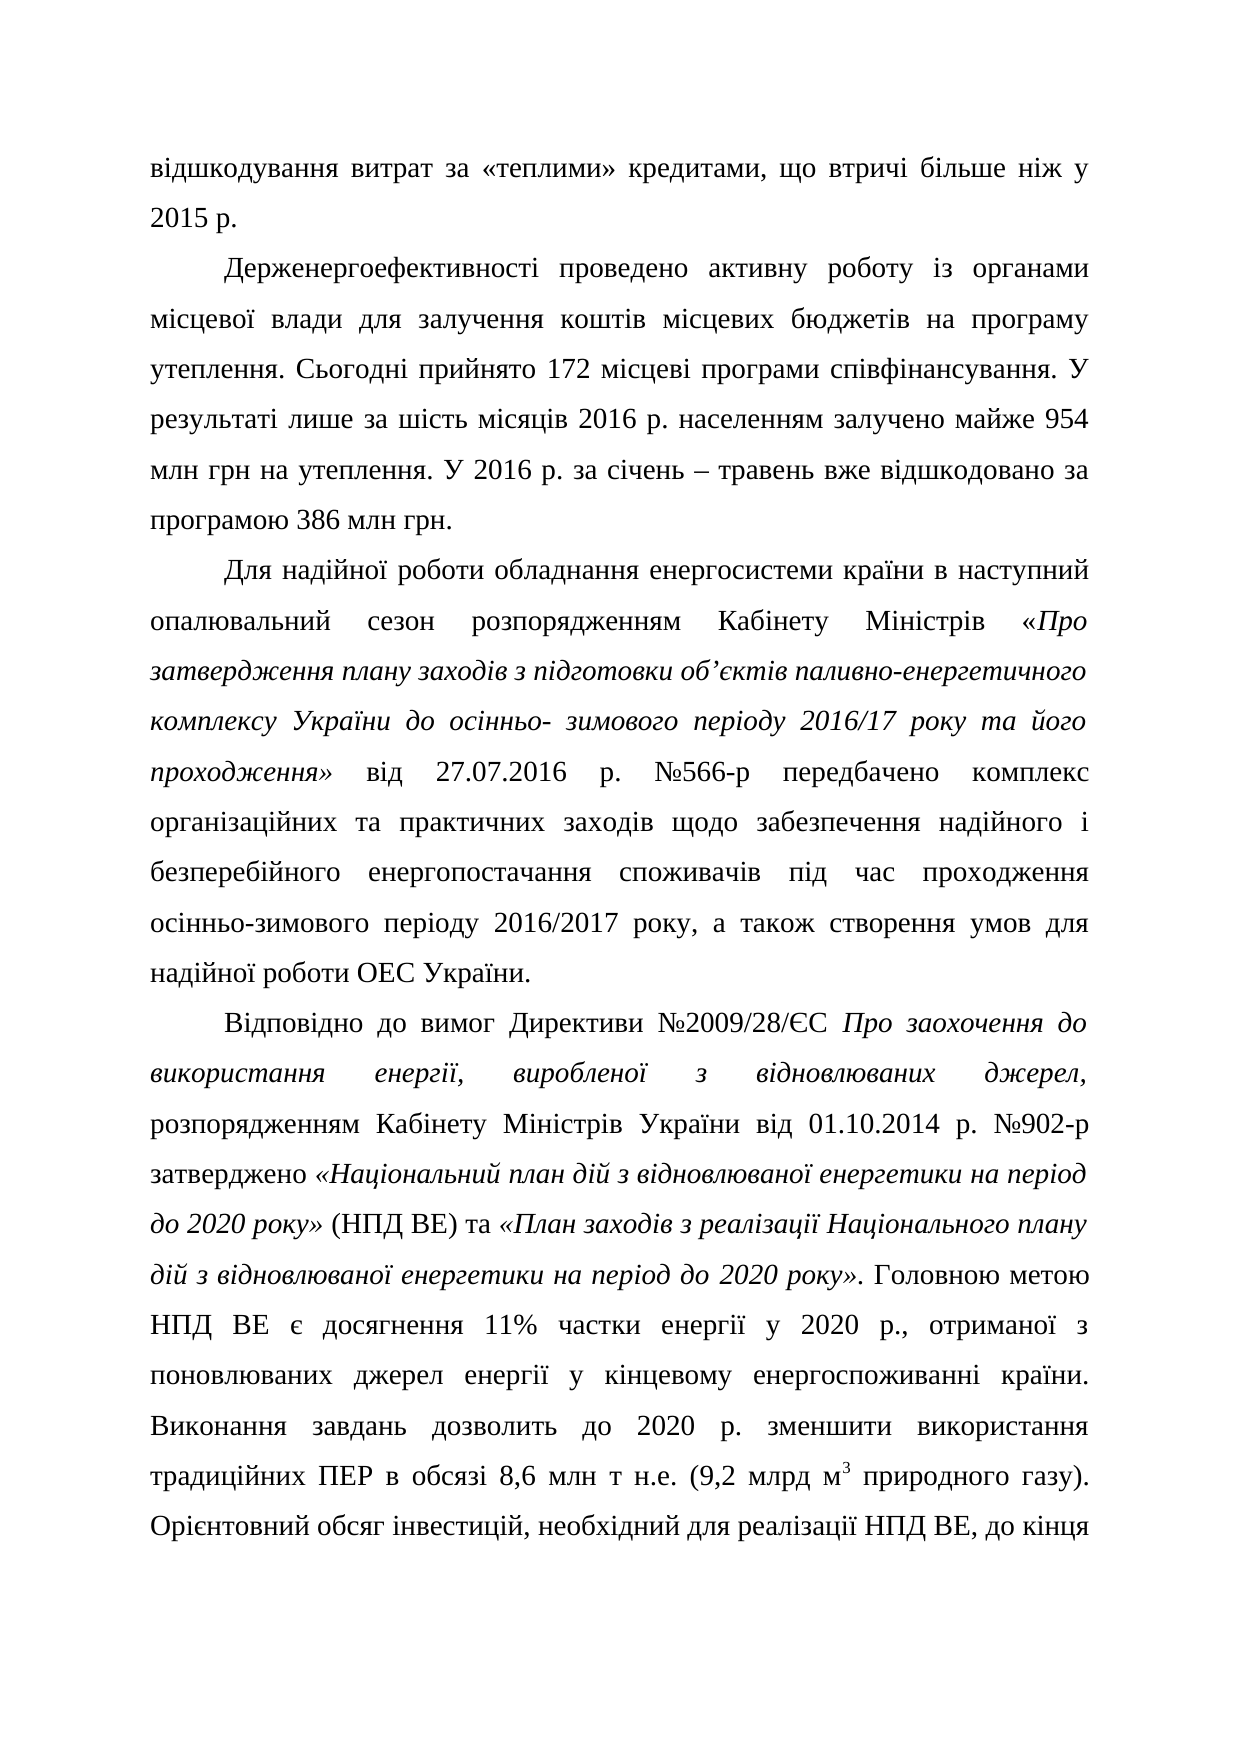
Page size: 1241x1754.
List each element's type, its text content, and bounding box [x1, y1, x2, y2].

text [150, 1005, 1090, 1542]
text Держенергоефективності проведено активну роботу із органами місцевої влади для залучення коштів місцевих бюджетів на програму утеплення. Сьогодні прийнято 172 місцеві програми співфінансування. У результаті лише за шість місяців 2016 р. населенням залучено майже 954 млн грн на утеплення. У 2016 р. за січень – травень вже відшкодовано за програмою 386 млн грн. [150, 251, 1090, 536]
text Для надійної роботи обладнання енергосистеми країни в наступний опалювальний сезон розпорядженням Кабінету Міністрів «Про затвердження плану заходів з підготовки об’єктів паливно-енергетичного комплексу України до осінньо- зимового періоду 2016/17 року та його проходження» від 27.07.2016 р. №566-р передбачено комплекс організаційних та практичних заходів щодо забезпечення надійного і безперебійного енергопостачання споживачів під час проходження осінньо-зимового періоду 2016/2017 року, а також створення умов для надійної роботи ОЕС України. [150, 552, 1090, 988]
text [150, 150, 1090, 234]
